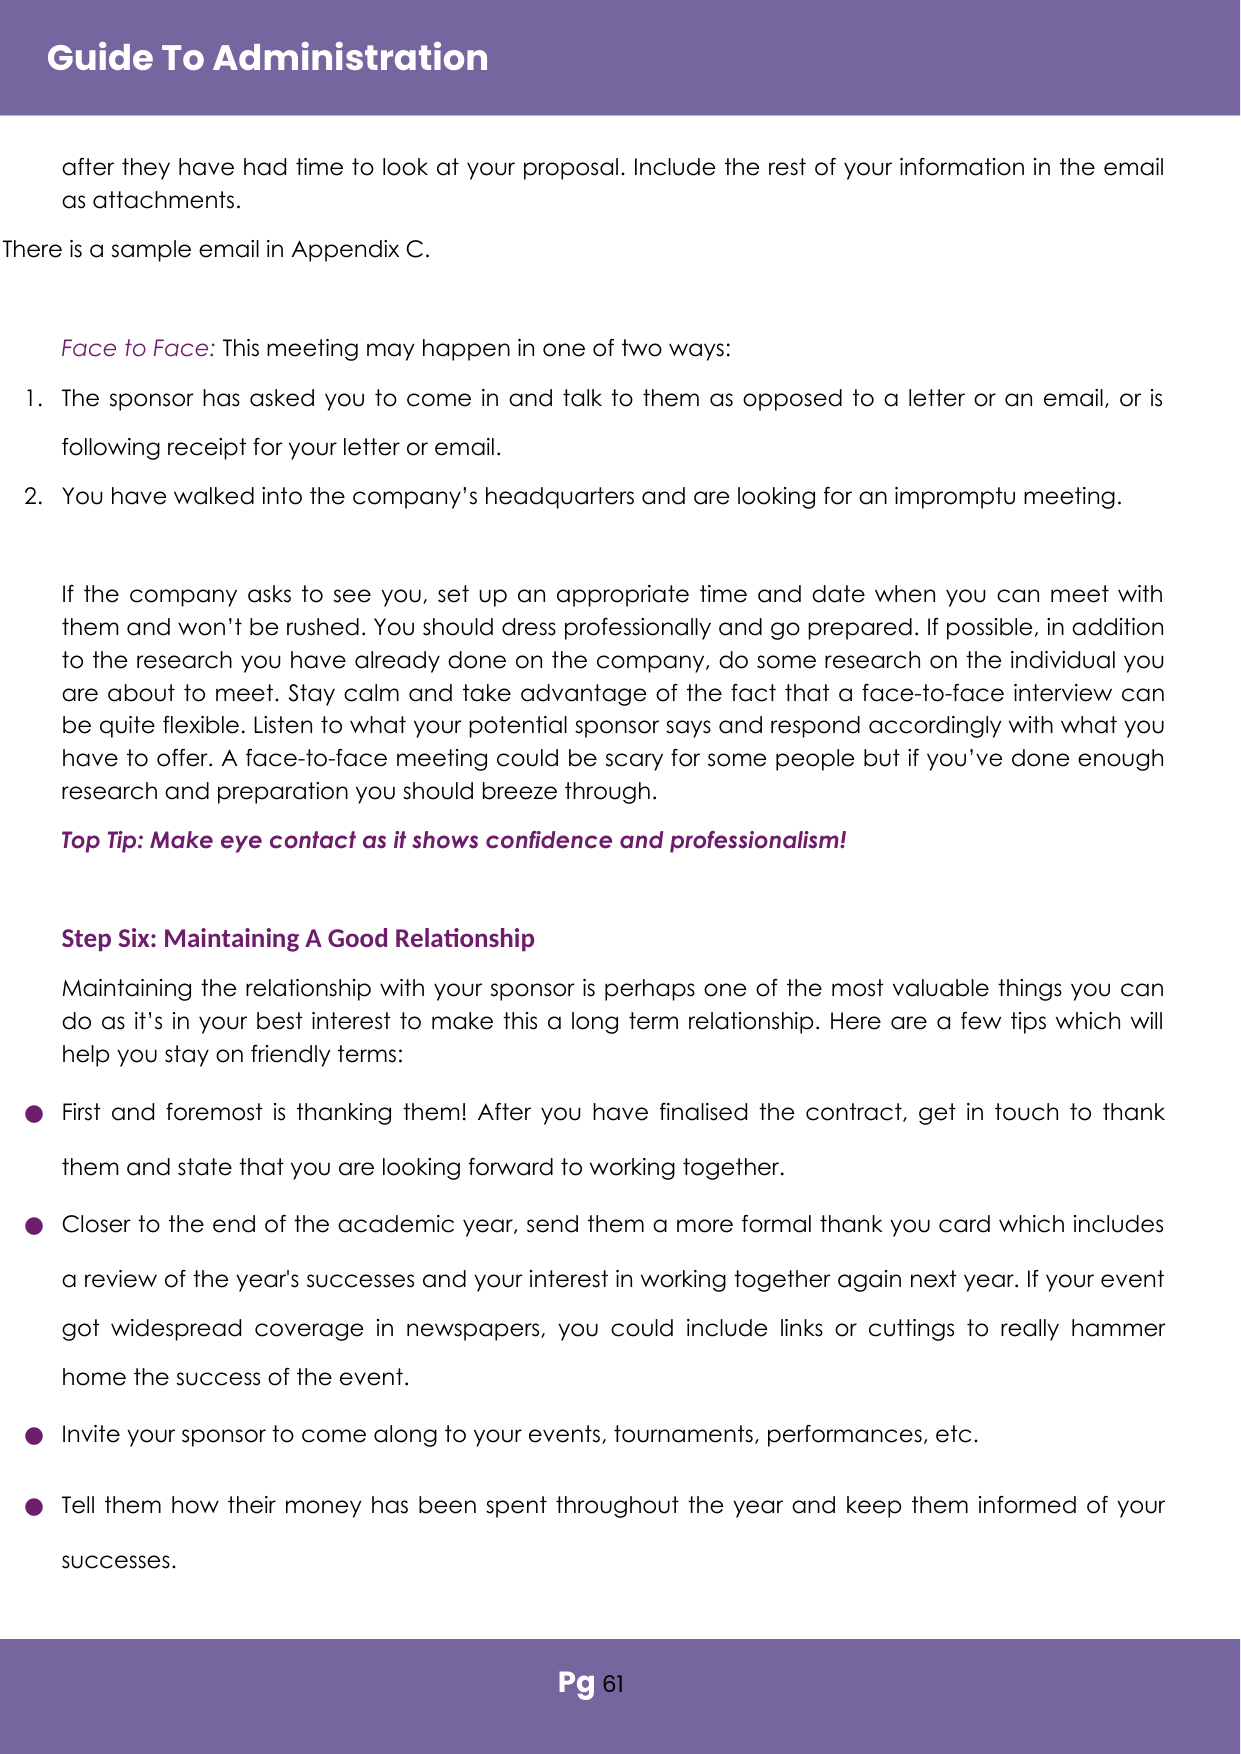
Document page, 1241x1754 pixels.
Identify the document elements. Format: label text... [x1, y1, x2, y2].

list Tell them how their money has been spent throughout the year and keep them informed of your successes. [24, 1479, 1166, 1575]
text Maintaining the relationship with your sponsor is perhaps one of the most valuable things you can do as it’s in your best interest to make this a long term relationship. Here are a few tips which will help you stay on friendly terms: [61, 971, 1166, 1069]
list Closer to the end of the academic year, send them a more formal thank you card which includes a review of the year's successes and your interest in working together again next year. If your event got widespread coverage in newspapers, you could include links or cuttings to really hammer home the success of the event. [24, 1198, 1166, 1392]
list You have walked into the company’s headquarters and are looking for an impromptu meeting. [24, 478, 1166, 511]
list Invite your sponsor to come along to your events, tournaments, performances, etc. [24, 1409, 1166, 1456]
text Step Six: Maintaining A Good Relationship [61, 921, 1166, 954]
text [61, 150, 1166, 215]
text Face to Face: This meeting may happen in one of two ways: [61, 331, 1166, 363]
list First and foremost is thanking them! After you have finalised the contract, get in touch to thank them and state that you are looking forward to working together. [24, 1086, 1166, 1182]
text If the company asks to see you, set up an appropriate time and date when you can meet with them and won’t be rushed. You should dress professionally and go prepared. If possible, in addition to the research you have already done on the company, do some research on the individual you are about to meet. Stay calm and take advantage of the fact that a face-to-face interview can be quite flexible. Listen to what your potential sponsor says and respond accordingly with what you have to offer. A face-to-face meeting could be scary for some people but if you’ve done enough research and preparation you should breeze through. [61, 577, 1166, 806]
text There is a sample email in Appendix C. [2, 232, 1090, 265]
list The sponsor has asked you to come in and talk to them as opposed to a letter or an email, or is following receipt for your letter or email. [24, 380, 1166, 462]
picture [0, 0, 1241, 1754]
text Top Tip: Make eye contact as it shows confidence and professionalism! [61, 823, 1166, 855]
